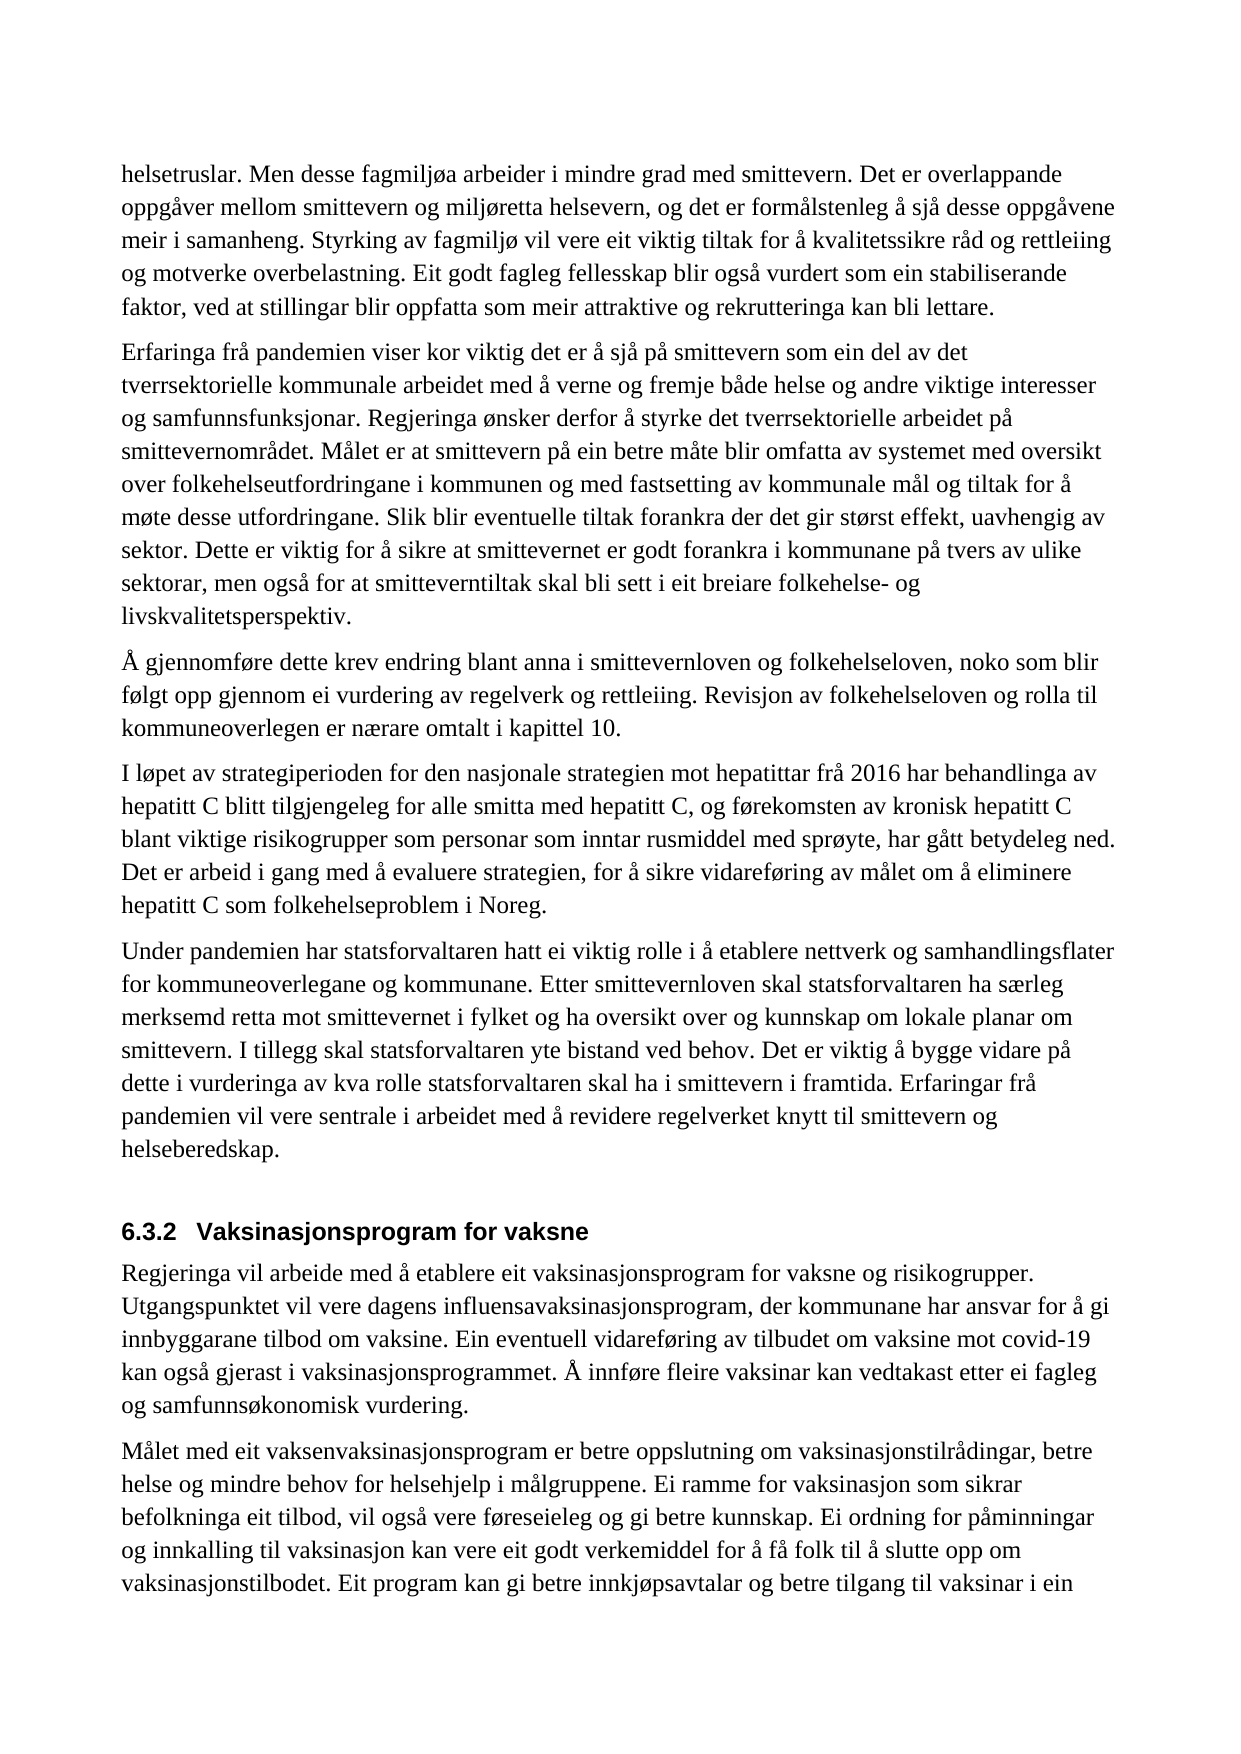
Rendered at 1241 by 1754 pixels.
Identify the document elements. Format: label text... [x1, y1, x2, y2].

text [121, 159, 1119, 320]
text Erfaringa frå pandemien viser kor viktig det er å sjå på smittevern som ein del av det tverrsektorielle kommunale arbeidet med å verne og fremje både helse og andre viktige interesser og samfunnsfunksjonar. Regjeringa ønsker derfor å styrke det tverrsektorielle arbeidet på smittevernområdet. Målet er at smittevern på ein betre måte blir omfatta av systemet med oversikt over folkehelseutfordringane i kommunen og med fastsetting av kommunale mål og tiltak for å møte desse utfordringane. Slik blir eventuelle tiltak forankra der det gir størst effekt, uavhengig av sektor. Dette er viktig for å sikre at smittevernet er godt forankra i kommunane på tvers av ulike sektorar, men også for at smitteverntiltak skal bli sett i eit breiare folkehelse- og livskvalitetsperspektiv. [121, 337, 1119, 630]
text Under pandemien har statsforvaltaren hatt ei viktig rolle i å etablere nettverk og samhandlingsflater for kommuneoverlegane og kommunane. Etter smittevernloven skal statsforvaltaren ha særleg merksemd retta mot smittevernet i fylket og ha oversikt over og kunnskap om lokale planar om smittevern. I tillegg skal statsforvaltaren yte bistand ved behov. Det er viktig å bygge vidare på dette i vurderinga av kva rolle statsforvaltaren skal ha i smittevern i framtida. Erfaringar frå pandemien vil vere sentrale i arbeidet med å revidere regelverket knytt til smittevern og helseberedskap. [121, 936, 1119, 1163]
subtitle Vaksinasjonsprogram for vaksne [121, 1217, 1119, 1246]
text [121, 1436, 1119, 1597]
text I løpet av strategiperioden for den nasjonale strategien mot hepatittar frå 2016 har behandlinga av hepatitt C blitt tilgjengeleg for alle smitta med hepatitt C, og førekomsten av kronisk hepatitt C blant viktige risikogrupper som personar som inntar rusmiddel med sprøyte, har gått betydeleg ned. Det er arbeid i gang med å evaluere strategien, for å sikre vidareføring av målet om å eliminere hepatitt C som folkehelseproblem i Noreg. [121, 758, 1119, 919]
text Å gjennomføre dette krev endring blant anna i smittevernloven og folkehelseloven, noko som blir følgt opp gjennom ei vurdering av regelverk og rettleiing. Revisjon av folkehelseloven og rolla til kommuneoverlegen er nærare omtalt i kapittel 10. [121, 647, 1119, 742]
text Regjeringa vil arbeide med å etablere eit vaksinasjonsprogram for vaksne og risikogrupper. Utgangspunktet vil vere dagens influensavaksinasjonsprogram, der kommunane har ansvar for å gi innbyggarane tilbod om vaksine. Ein eventuell vidareføring av tilbudet om vaksine mot covid-19 kan også gjerast i vaksinasjonsprogrammet. Å innføre fleire vaksinar kan vedtakast etter ei fagleg og samfunnsøkonomisk vurdering. [121, 1258, 1119, 1419]
